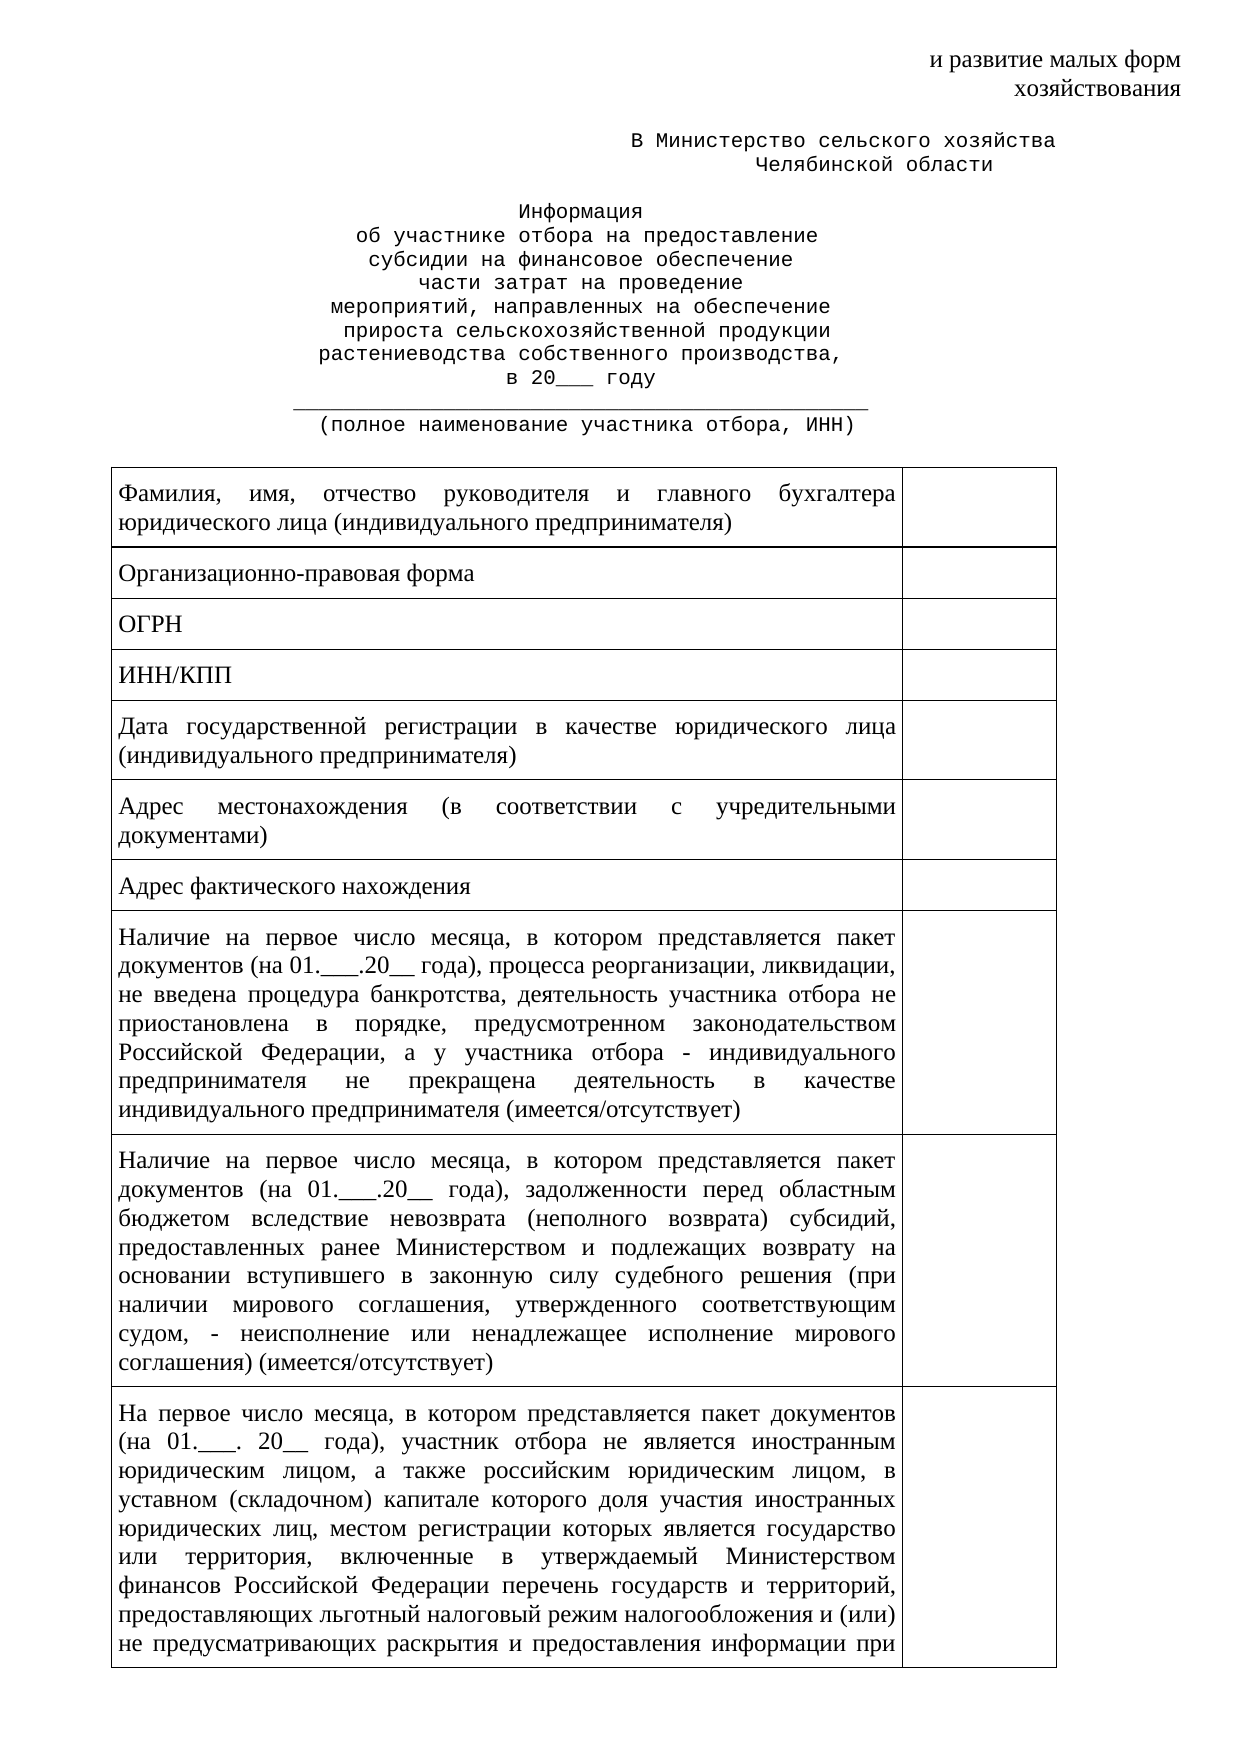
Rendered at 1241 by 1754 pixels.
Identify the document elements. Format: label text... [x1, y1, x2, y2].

table_cell [903, 650, 1056, 699]
table_cell Организационно-правовая форма [112, 548, 902, 597]
table_cell [903, 780, 1056, 859]
table_cell [903, 860, 1056, 910]
table_cell Наличие на первое число месяца, в котором представляется пакет документов (на 01.___.20__ года), задолженности перед областным бюджетом вследствие невозврата (неполного возврата) субсидий, предоставленных ранее Министерством и подлежащих возврату на основании вступившего в законную силу судебного решения (при наличии мирового соглашения, утвержденного соответствующим судом, - неисполнение или ненадлежащее исполнение мирового соглашения) (имеется/отсутствует) [112, 1135, 902, 1386]
text растениеводства собственного производства, [118, 343, 1181, 367]
text об участнике отбора на предоставление [118, 225, 1181, 249]
text в 20___ году [118, 367, 1181, 391]
text ______________________________________________ [118, 391, 1181, 414]
table_cell [903, 1387, 1056, 1667]
table_cell [903, 599, 1056, 648]
table_cell ОГРН [112, 599, 902, 648]
text (полное наименование участника отбора, ИНН) [118, 414, 1181, 438]
text прироста сельскохозяйственной продукции [118, 320, 1181, 343]
table_cell [903, 548, 1056, 597]
table_cell Наличие на первое число месяца, в котором представляется пакет документов (на 01.___.20__ года), процесса реорганизации, ликвидации, не введена процедура банкротства, деятельность участника отбора не приостановлена в порядке, предусмотренном законодательством Российской Федерации, а у участника отбора - индивидуального предпринимателя не прекращена деятельность в качестве индивидуального предпринимателя (имеется/отсутствует) [112, 911, 902, 1134]
text мероприятий, направленных на обеспечение [118, 296, 1181, 320]
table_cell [112, 1387, 902, 1667]
text и развитие малых форм [118, 44, 1181, 73]
table_header Фамилия, имя, отчество руководителя и главного бухгалтера юридического лица (индивидуального предпринимателя) [112, 468, 902, 546]
table_cell [903, 701, 1056, 779]
table_cell [903, 1135, 1056, 1386]
text Информация [118, 201, 1181, 225]
table_cell ИНН/КПП [112, 650, 902, 699]
table_cell [903, 911, 1056, 1134]
table_header [903, 468, 1056, 546]
table_cell Дата государственной регистрации в качестве юридического лица (индивидуального предпринимателя) [112, 701, 902, 779]
text части затрат на проведение [118, 272, 1181, 296]
text субсидии на финансовое обеспечение [118, 249, 1181, 272]
text хозяйствования [118, 73, 1181, 102]
text Челябинской области [118, 154, 1181, 178]
text В Министерство сельского хозяйства [118, 131, 1181, 154]
table_cell Адрес фактического нахождения [112, 860, 902, 910]
table_cell Адрес местонахождения (в соответствии с учредительными документами) [112, 780, 902, 859]
